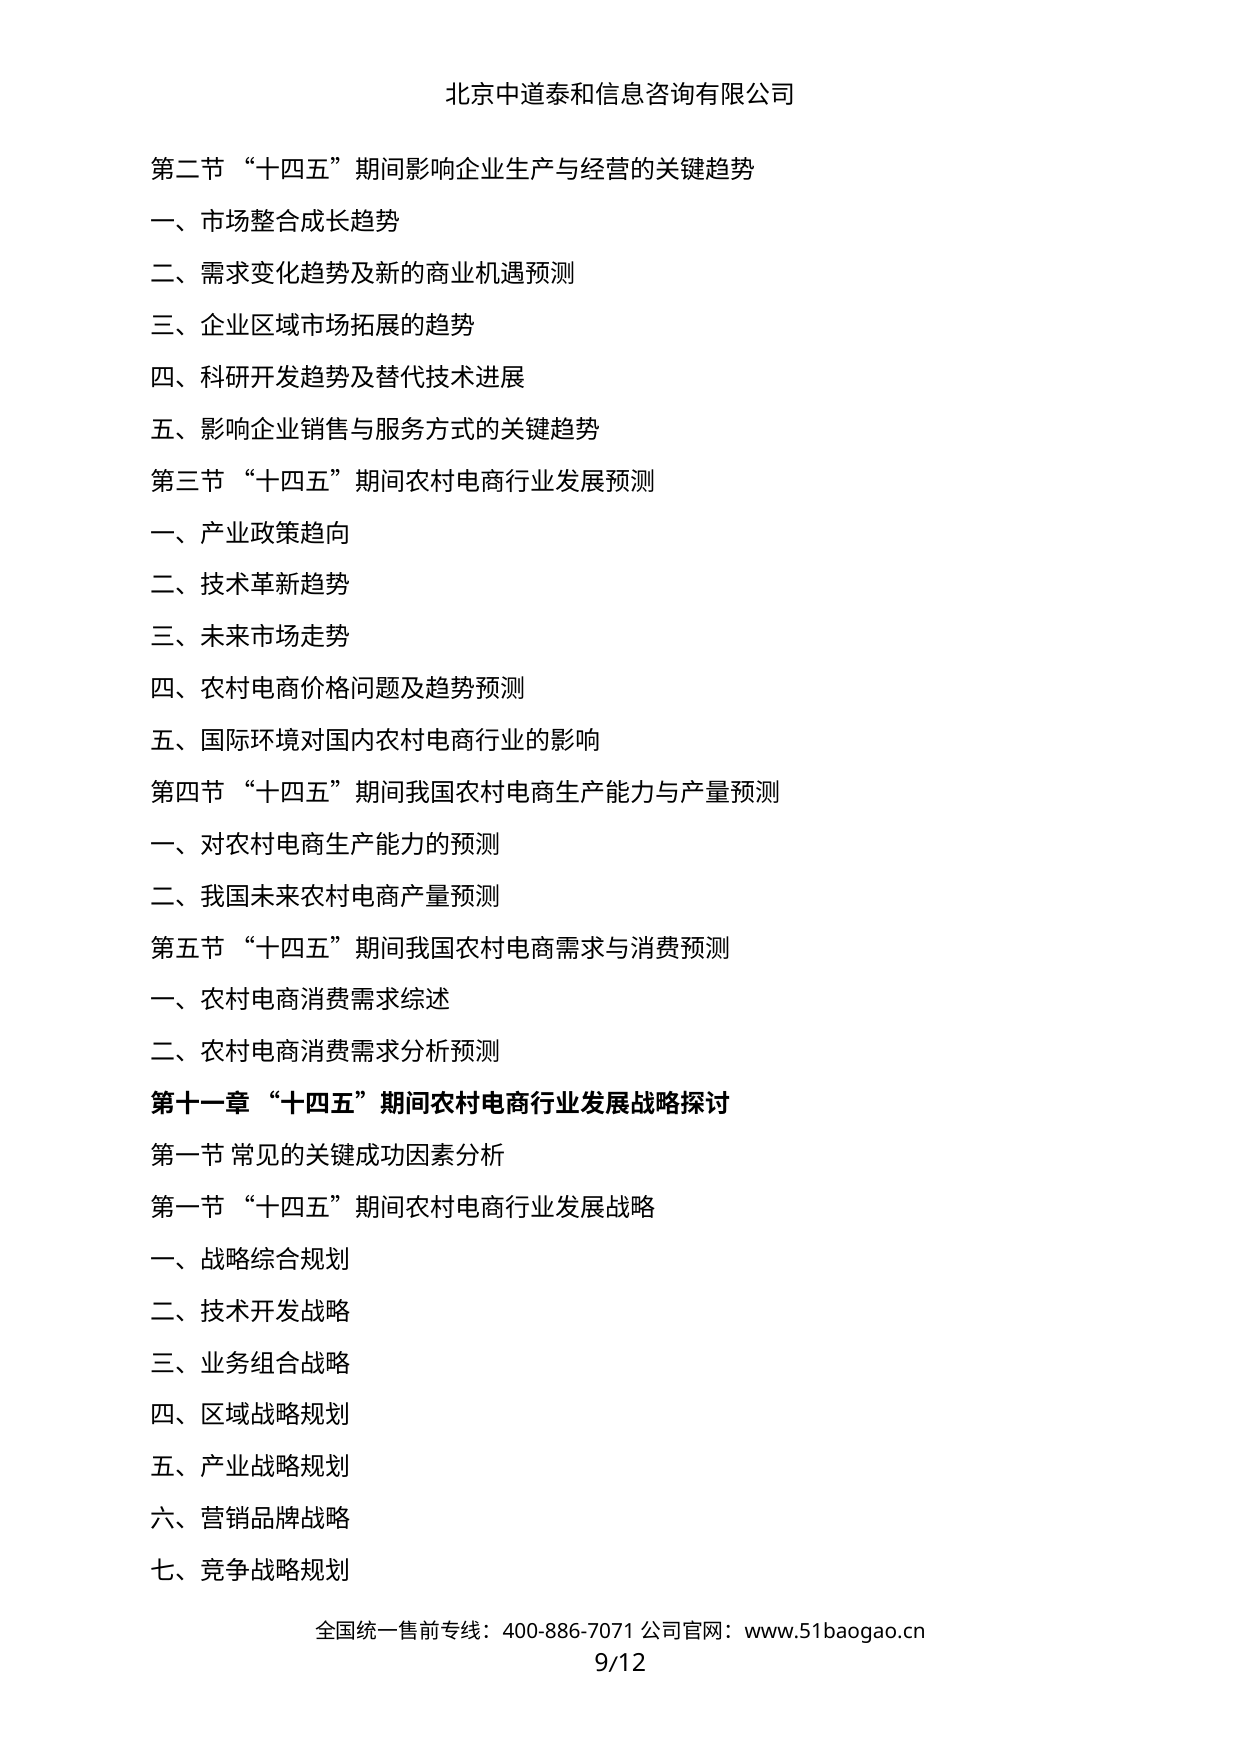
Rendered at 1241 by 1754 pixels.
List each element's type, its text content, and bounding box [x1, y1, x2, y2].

text 四、科研开发趋势及替代技术进展 [150, 357, 1090, 394]
text 五、国际环境对国内农村电商行业的影响 [150, 721, 1090, 757]
text 第一节 “十四五”期间农村电商行业发展战略 [150, 1187, 1090, 1224]
text 五、产业战略规划 [150, 1447, 1090, 1483]
text 二、技术革新趋势 [150, 565, 1090, 601]
text 第四节 “十四五”期间我国农村电商生产能力与产量预测 [150, 772, 1090, 809]
text 三、未来市场走势 [150, 617, 1090, 653]
text 二、需求变化趋势及新的商业机遇预测 [150, 254, 1090, 290]
text 一、市场整合成长趋势 [150, 202, 1090, 238]
text 二、技术开发战略 [150, 1291, 1090, 1327]
text 四、区域战略规划 [150, 1395, 1090, 1431]
text 三、企业区域市场拓展的趋势 [150, 306, 1090, 342]
text 六、营销品牌战略 [150, 1499, 1090, 1535]
text 第二节 “十四五”期间影响企业生产与经营的关键趋势 [150, 150, 1090, 186]
text 一、产业政策趋向 [150, 513, 1090, 549]
text 一、对农村电商生产能力的预测 [150, 824, 1090, 861]
text 第一节 常见的关键成功因素分析 [150, 1136, 1090, 1172]
text 四、农村电商价格问题及趋势预测 [150, 669, 1090, 705]
text 第五节 “十四五”期间我国农村电商需求与消费预测 [150, 928, 1090, 964]
text 一、农村电商消费需求综述 [150, 980, 1090, 1016]
text 五、影响企业销售与服务方式的关键趋势 [150, 409, 1090, 446]
text 第三节 “十四五”期间农村电商行业发展预测 [150, 461, 1090, 497]
text 七、竞争战略规划 [150, 1551, 1090, 1587]
text 二、农村电商消费需求分析预测 [150, 1032, 1090, 1068]
text 一、战略综合规划 [150, 1239, 1090, 1276]
text 二、我国未来农村电商产量预测 [150, 876, 1090, 912]
text 第十一章 “十四五”期间农村电商行业发展战略探讨 [150, 1084, 1090, 1120]
text 三、业务组合战略 [150, 1343, 1090, 1379]
